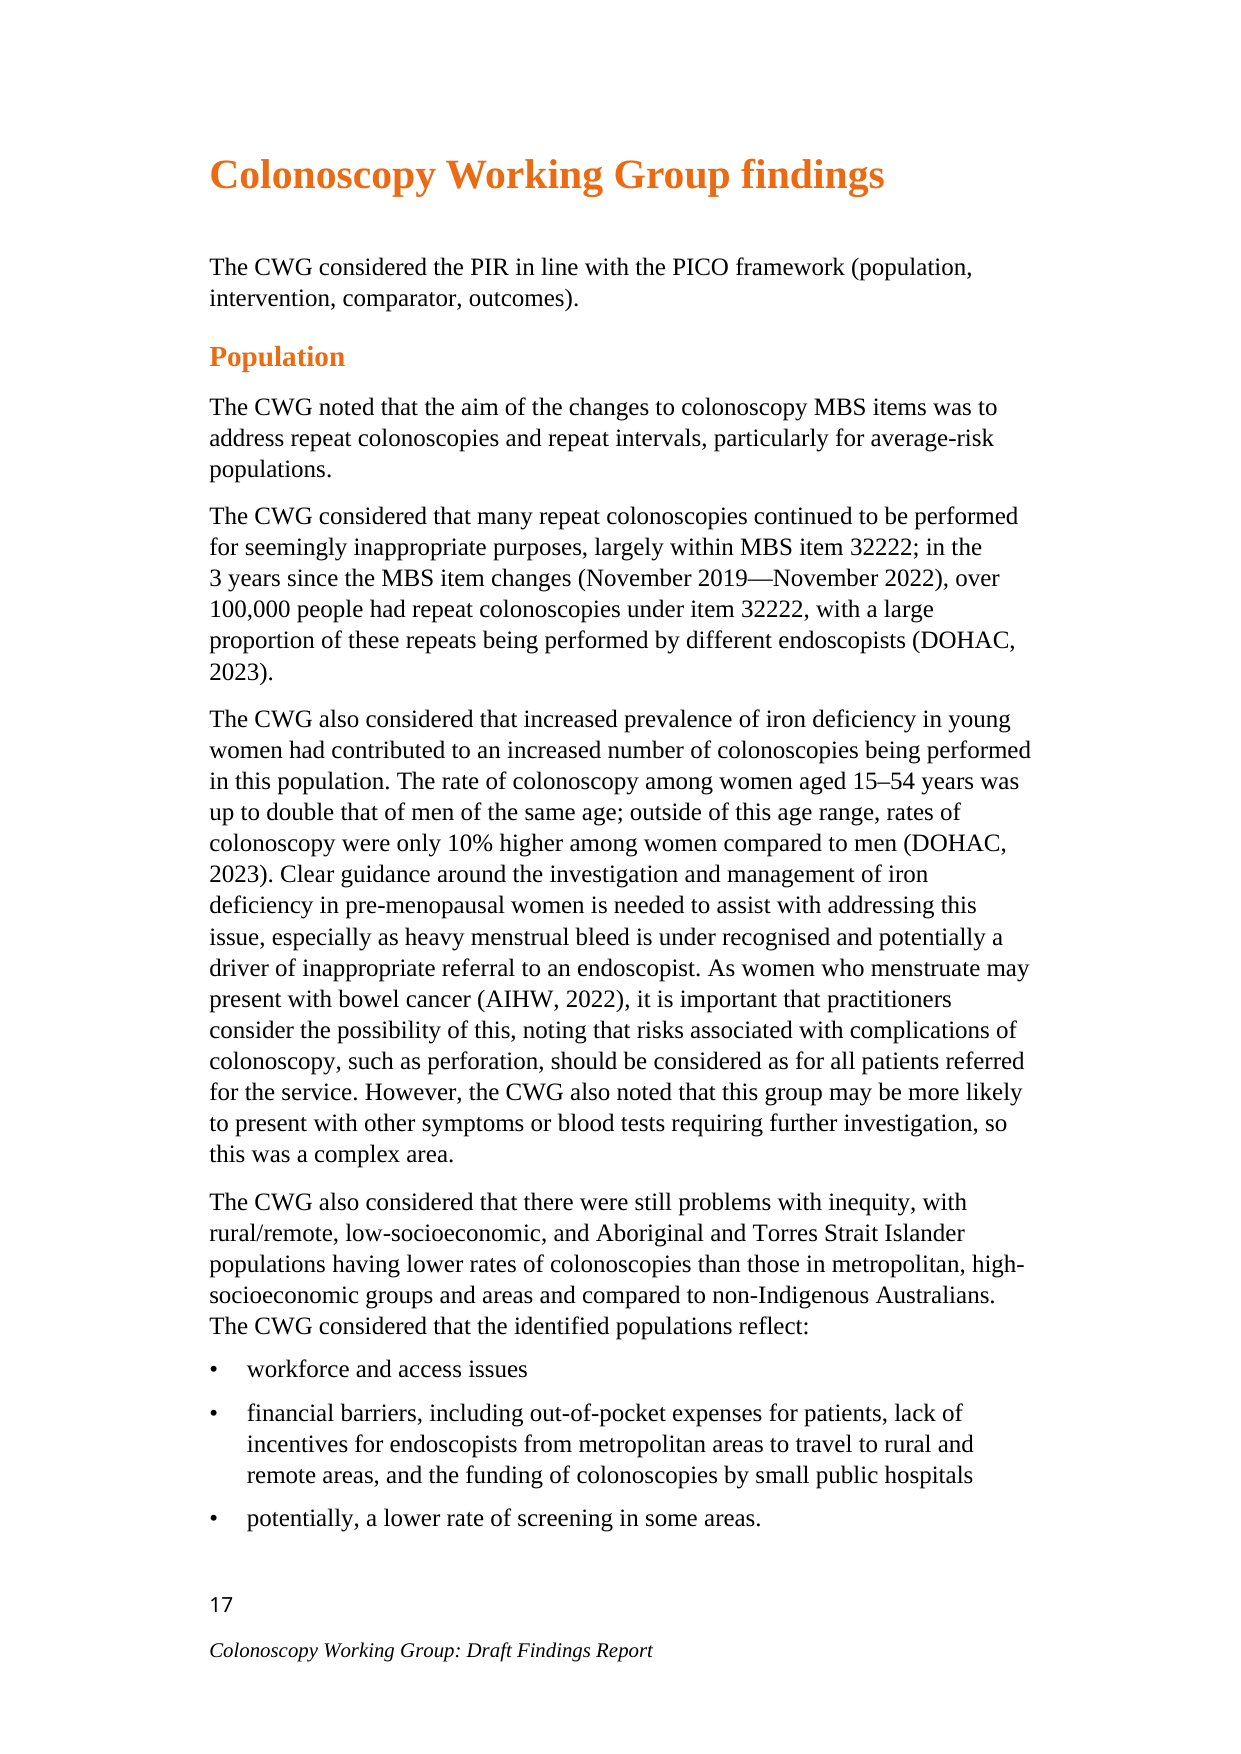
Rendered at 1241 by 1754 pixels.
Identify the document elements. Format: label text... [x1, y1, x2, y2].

text The CWG also considered that increased prevalence of iron deficiency in young women had contributed to an increased number of colonoscopies being performed in this population. The rate of colonoscopy among women aged 15–54 years was up to double that of men of the same age; outside of this age range, rates of colonoscopy were only 10% higher among women compared to men (DOHAC, 2023). Clear guidance around the investigation and management of iron deficiency in pre-menopausal women is needed to assist with addressing this issue, especially as heavy menstrual bleed is under recognised and potentially a driver of inappropriate referral to an endoscopist. As women who menstruate may present with bowel cancer (AIHW, 2022), it is important that practitioners consider the possibility of this, noting that risks associated with complications of colonoscopy, such as perforation, should be considered as for all patients referred for the service. However, the CWG also noted that this group may be more likely to present with other symptoms or blood tests requiring further investigation, so this was a complex area. [209, 704, 1031, 1168]
text potentially, a lower rate of screening in some areas. [209, 1503, 1031, 1532]
text workforce and access issues [209, 1354, 1031, 1383]
subtitle Population [209, 339, 1031, 372]
text The CWG also considered that there were still problems with inequity, with rural/remote, low-socioeconomic, and Aboriginal and Torres Strait Islander populations having lower rates of colonoscopies than those in metropolitan, high-socioeconomic groups and areas and compared to non-Indigenous Australians. The CWG considered that the identified populations reflect: [209, 1187, 1031, 1339]
text The CWG considered that many repeat colonoscopies continued to be performed for seemingly inappropriate purposes, largely within MBS item 32222; in the 3 years since the MBS item changes (November 2019—November 2022), over 100,000 people had repeat colonoscopies under item 32222, with a large proportion of these repeats being performed by different endoscopists (DOHAC, 2023). [209, 501, 1031, 685]
text financial barriers, including out-of-pocket expenses for patients, lack of incentives for endoscopists from metropolitan areas to travel to rural and remote areas, and the funding of colonoscopies by small public hospitals [209, 1398, 1031, 1489]
text The CWG noted that the aim of the changes to colonoscopy MBS items was to address repeat colonoscopies and repeat intervals, particularly for average-risk populations. [209, 392, 1031, 482]
subtitle Colonoscopy Working Group findings [209, 150, 1031, 198]
text The CWG considered the PIR in line with the PICO framework (population, intervention, comparator, outcomes). [209, 252, 1031, 311]
